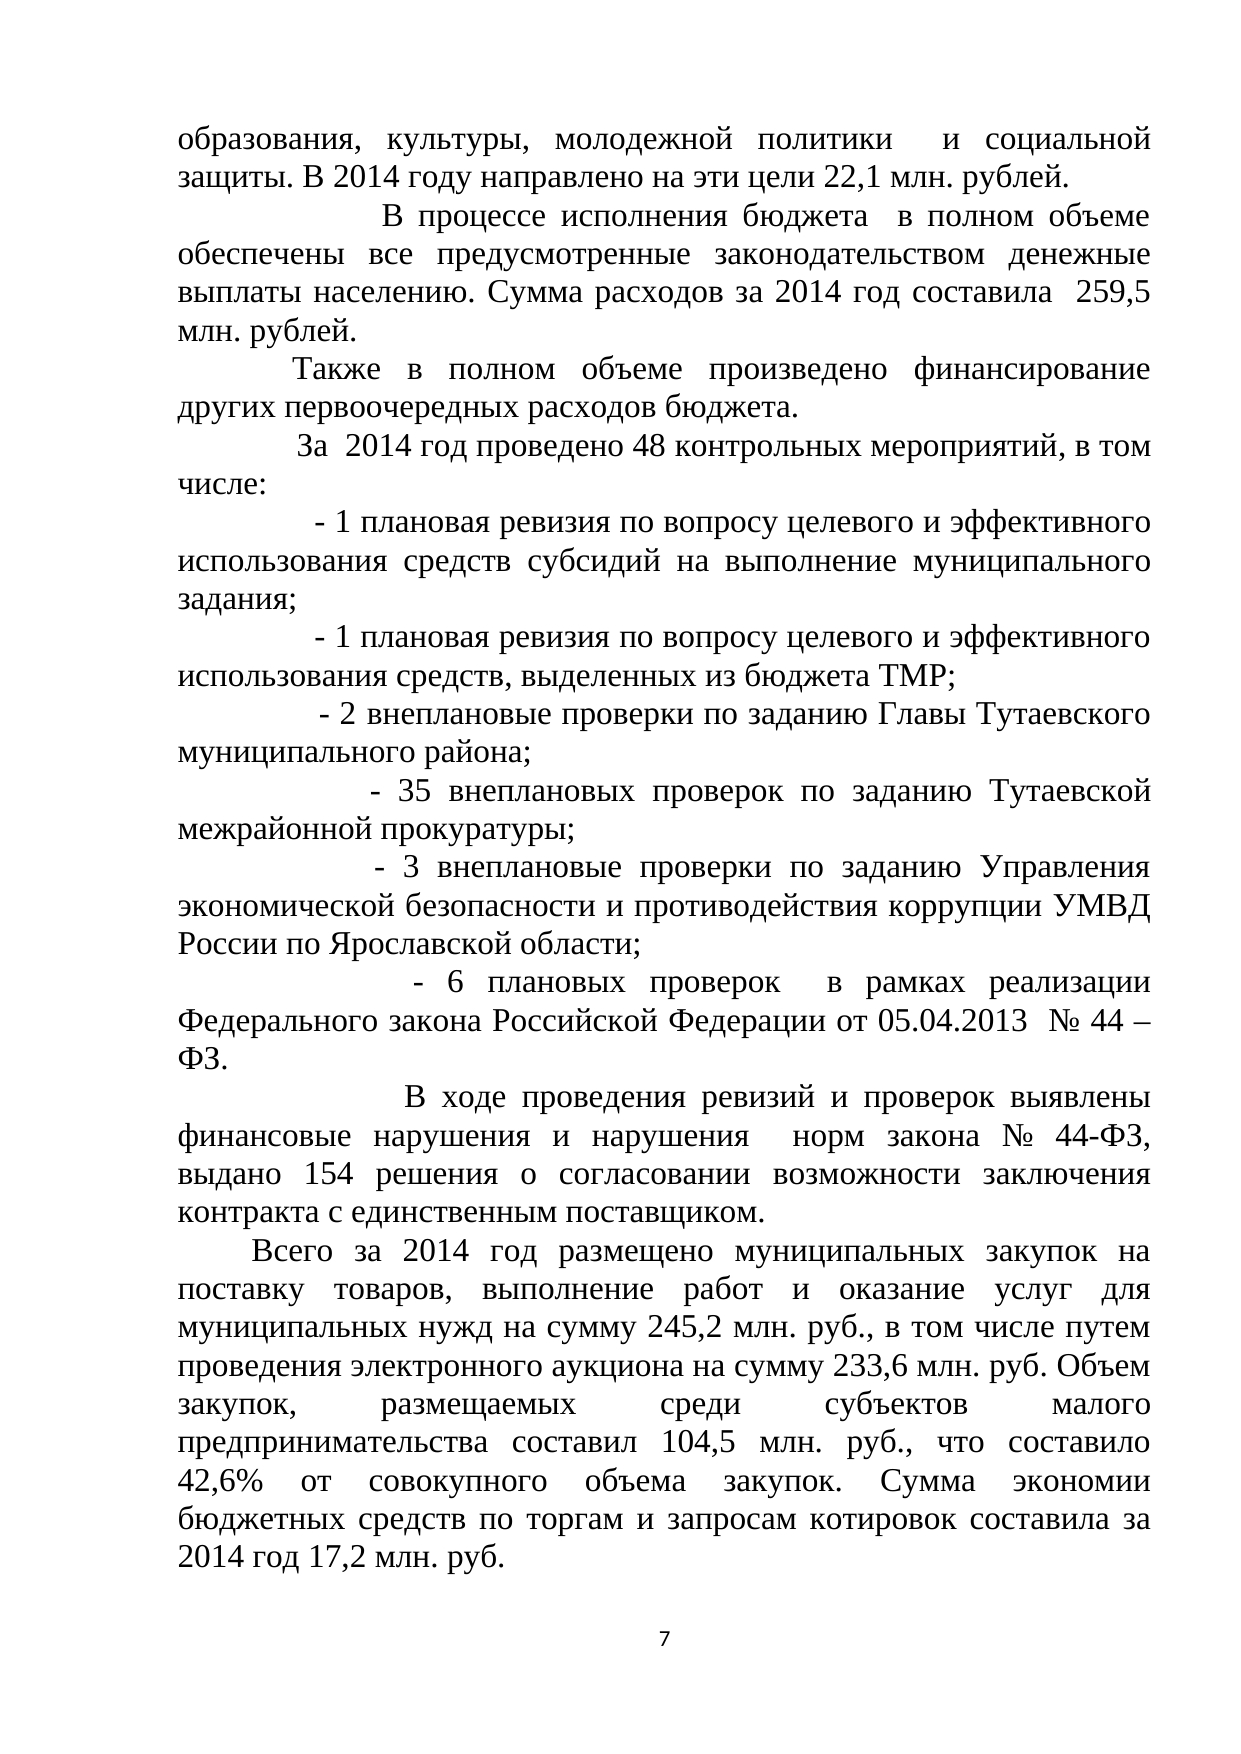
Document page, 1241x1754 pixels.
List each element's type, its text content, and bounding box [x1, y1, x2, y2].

text За 2014 год проведено 48 контрольных мероприятий, в том числе: [177, 425, 1152, 501]
text - 3 внеплановые проверки по заданию Управления экономической безопасности и противодействия коррупции УМВД России по Ярославской области; [177, 846, 1152, 961]
text - 6 плановых проверок в рамках реализации Федерального закона Российской Федерации от 05.04.2013 № 44 – ФЗ. [177, 961, 1152, 1076]
text В процессе исполнения бюджета в полном объеме обеспечены все предусмотренные законодательством денежные выплаты населению. Сумма расходов за 2014 год составила 259,5 млн. рублей. [177, 195, 1152, 348]
text Также в полном объеме произведено финансирование других первоочередных расходов бюджета. [177, 348, 1152, 425]
text - 35 внеплановых проверок по заданию Тутаевской межрайонной прокуратуры; [177, 770, 1152, 846]
text Всего за 2014 год размещено муниципальных закупок на поставку товаров, выполнение работ и оказание услуг для муниципальных нужд на сумму 245,2 млн. руб., в том числе путем проведения электронного аукциона на сумму 233,6 млн. руб. Объем закупок, размещаемых среди субъектов малого предпринимательства составил 104,5 млн. руб., что составило 42,6% от совокупного объема закупок. Сумма экономии бюджетных средств по торгам и запросам котировок составила за 2014 год 17,2 млн. руб. [177, 1230, 1152, 1575]
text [177, 118, 1152, 195]
text - 1 плановая ревизия по вопросу целевого и эффективного использования средств, выделенных из бюджета ТМР; [177, 616, 1152, 693]
text В ходе проведения ревизий и проверок выявлены финансовые нарушения и нарушения норм закона № 44-ФЗ, выдано 154 решения о согласовании возможности заключения контракта с единственным поставщиком. [177, 1076, 1152, 1230]
text - 1 плановая ревизия по вопросу целевого и эффективного использования средств субсидий на выполнение муниципального задания; [177, 501, 1152, 616]
text - 2 внеплановые проверки по заданию Главы Тутаевского муниципального района; [177, 693, 1152, 770]
